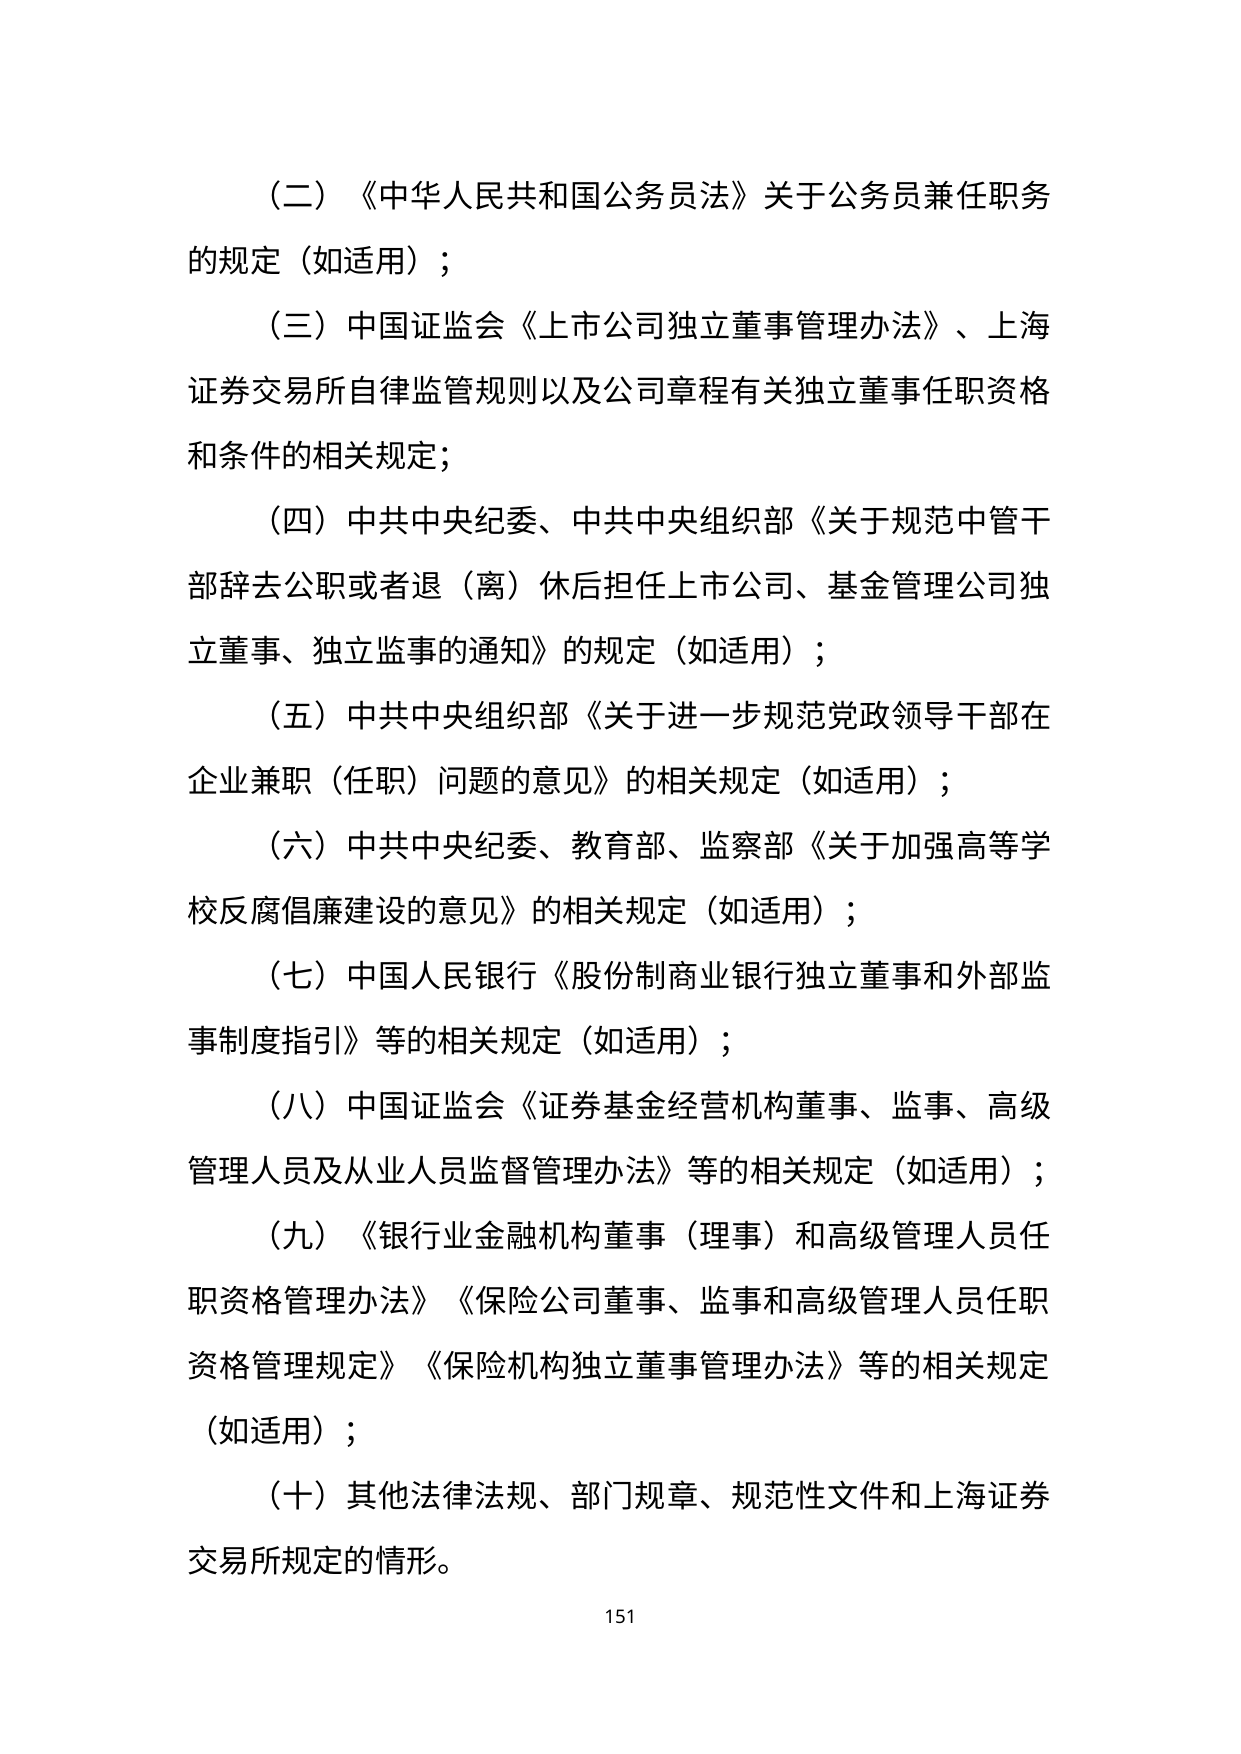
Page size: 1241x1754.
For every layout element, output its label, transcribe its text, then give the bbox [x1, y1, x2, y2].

text （四）中共中央纪委、中共中央组织部《关于规范中管干部辞去公职或者退（离）休后担任上市公司、基金管理公司独立董事、独立监事的通知》的规定（如适用）； [187, 487, 1053, 682]
text （六）中共中央纪委、教育部、监察部《关于加强高等学校反腐倡廉建设的意见》的相关规定（如适用）； [187, 812, 1053, 942]
text （八）中国证监会《证券基金经营机构董事、监事、高级管理人员及从业人员监督管理办法》等的相关规定（如适用）； [187, 1072, 1053, 1202]
text （九）《银行业金融机构董事（理事）和高级管理人员任职资格管理办法》《保险公司董事、监事和高级管理人员任职资格管理规定》《保险机构独立董事管理办法》等的相关规定（如适用）； [187, 1202, 1053, 1462]
text （七）中国人民银行《股份制商业银行独立董事和外部监事制度指引》等的相关规定（如适用）； [187, 942, 1053, 1072]
text （五）中共中央组织部《关于进一步规范党政领导干部在企业兼职（任职）问题的意见》的相关规定（如适用）； [187, 682, 1053, 812]
text （三）中国证监会《上市公司独立董事管理办法》、上海证券交易所自律监管规则以及公司章程有关独立董事任职资格和条件的相关规定； [187, 292, 1053, 487]
text （十）其他法律法规、部门规章、规范性文件和上海证券交易所规定的情形。 [187, 1462, 1053, 1592]
text （二）《中华人民共和国公务员法》关于公务员兼任职务的规定（如适用）； [187, 162, 1053, 292]
